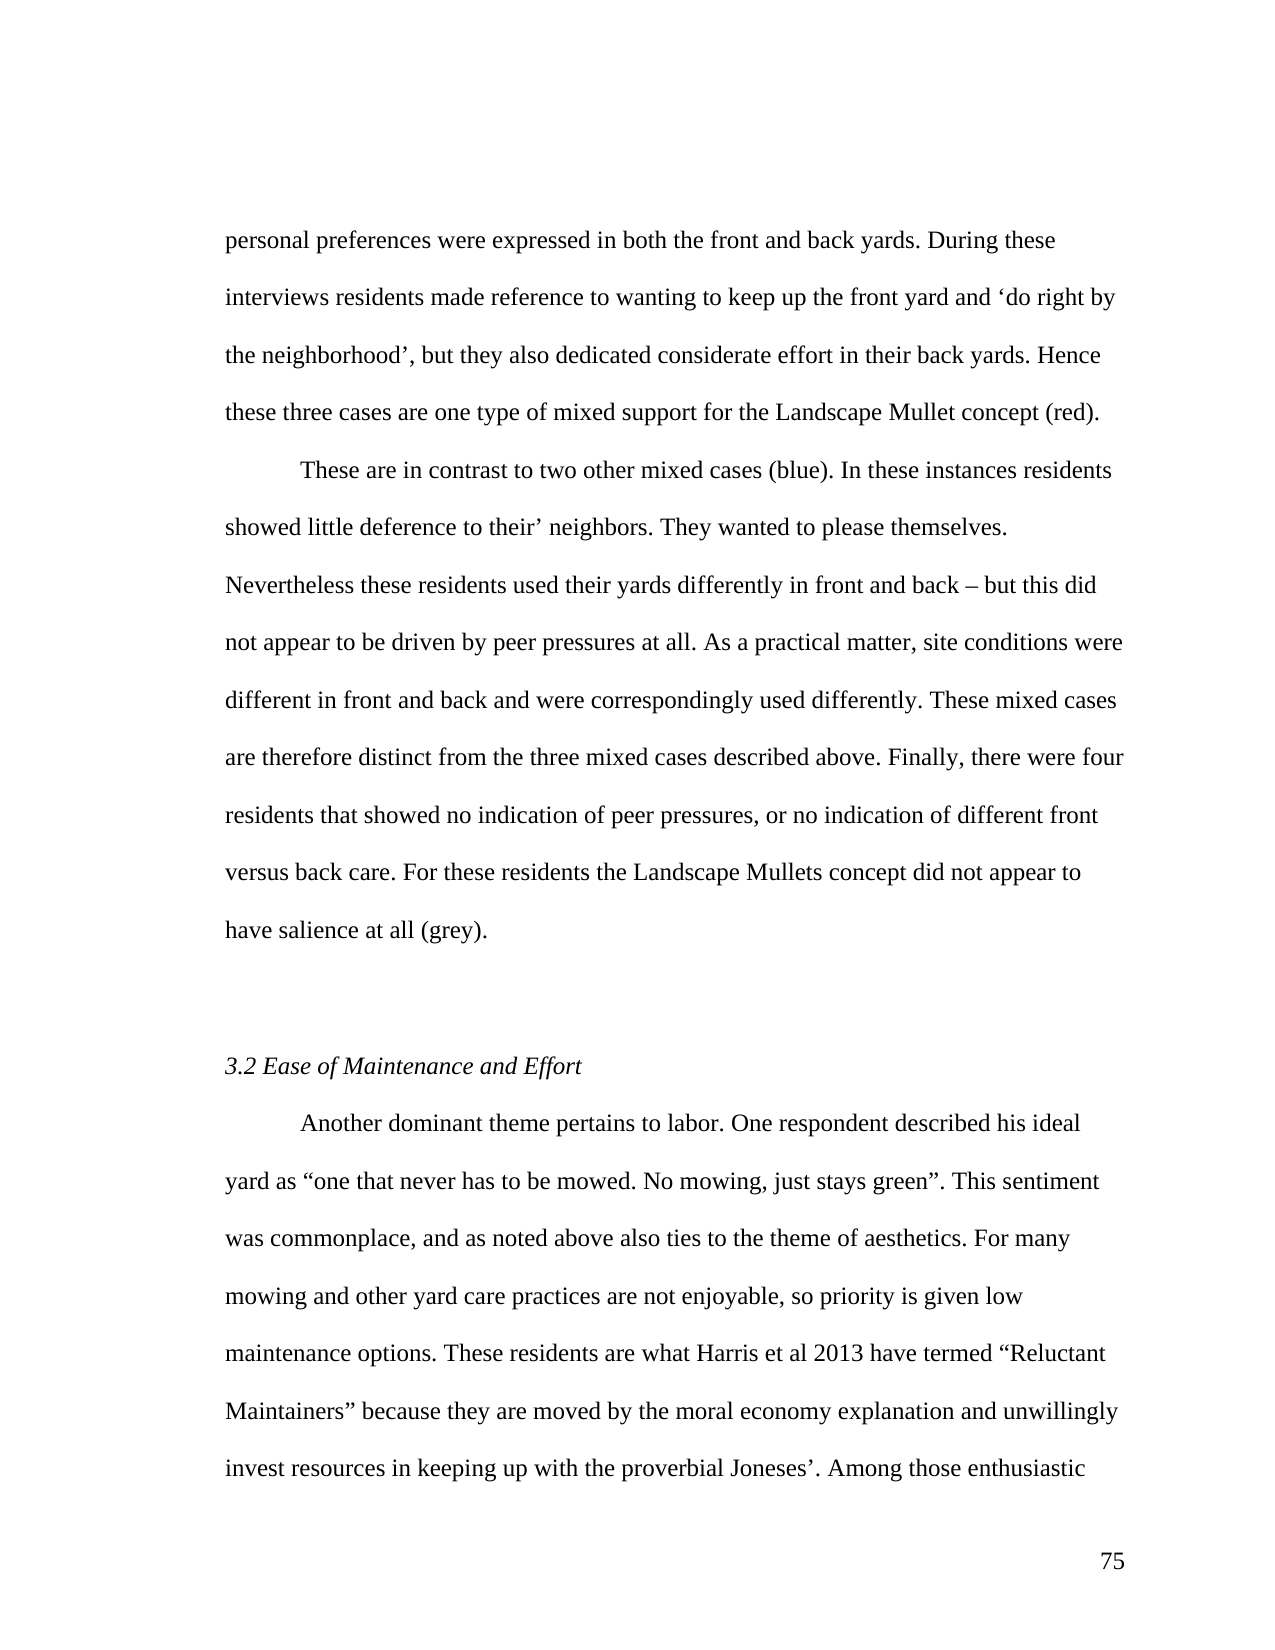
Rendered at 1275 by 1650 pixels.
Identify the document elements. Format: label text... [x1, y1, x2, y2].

text These are in contrast to two other mixed cases (blue). In these instances residents showed little deference to their’ neighbors. They wanted to please themselves. Nevertheless these residents used their yards differently in front and back – but this did not appear to be driven by peer pressures at all. As a practical matter, site conditions were different in front and back and were correspondingly used differently. These mixed cases are therefore distinct from the three mixed cases described above. Finally, there were four residents that showed no indication of peer pressures, or no indication of different front versus back care. For these residents the Landscape Mullets concept did not appear to have salience at all (grey). [225, 455, 1125, 944]
subtitle 3.2 Ease of Maintenance and Effort [225, 1051, 1125, 1079]
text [225, 1108, 1125, 1482]
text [225, 225, 1125, 426]
